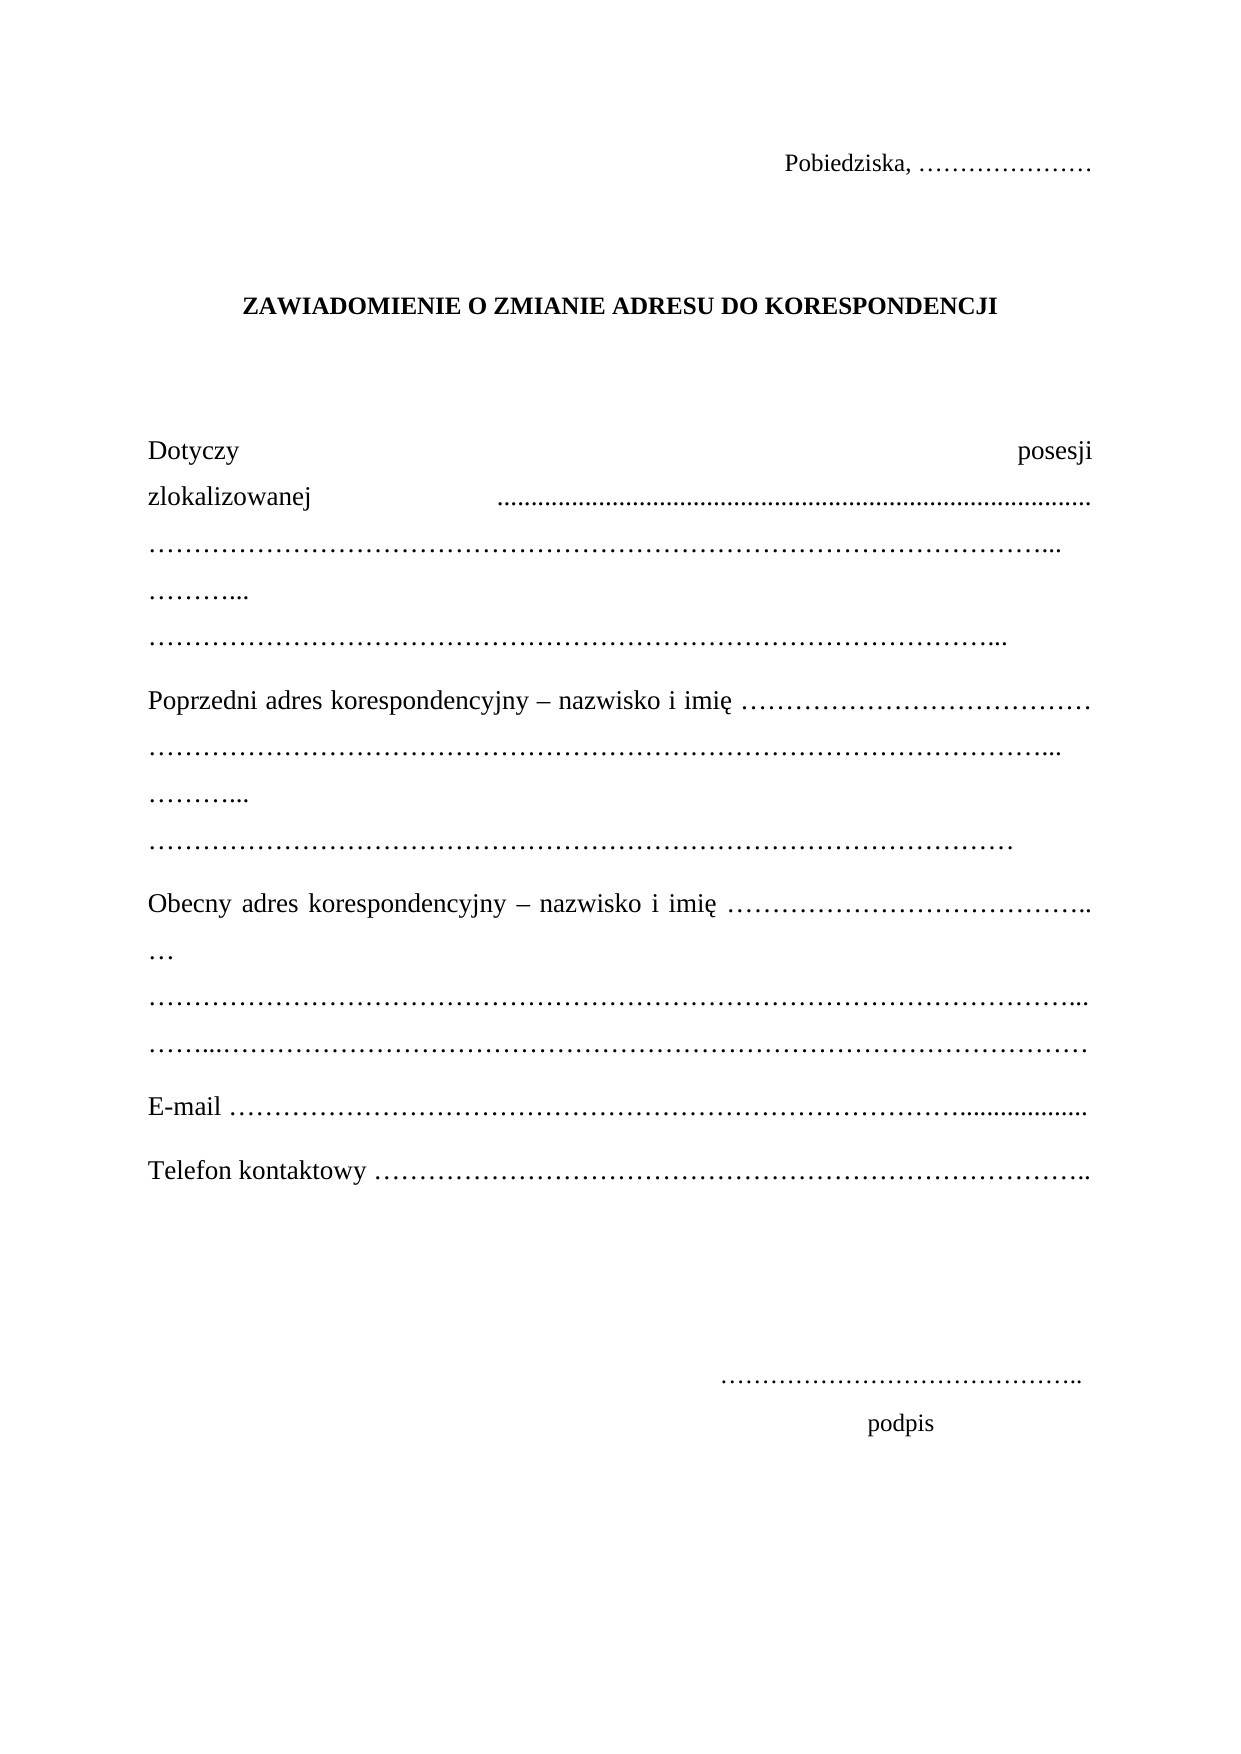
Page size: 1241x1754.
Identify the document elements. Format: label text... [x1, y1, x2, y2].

text Poprzedni adres korespondencyjny – nazwisko i imię ………………………………… ………………………………………………………………………………………...………...…………………………………………………………………………………… [148, 684, 1093, 855]
text Dotyczy posesji zlokalizowanej ........................................................................................ ………………………………………………………………………………………...………...…………………………………………………………………………………... [148, 434, 1093, 652]
text ZAWIADOMIENIE O ZMIANIE ADRESU DO KORESPONDENCJI [148, 291, 1093, 319]
text E-mail ………………………………………………………………………................... [148, 1091, 1093, 1122]
text …………………………………….. [709, 1360, 1093, 1389]
text Pobiedziska, ………………… [148, 148, 1093, 176]
text Telefon kontaktowy …………………………………………………………………….. [148, 1154, 1093, 1185]
text podpis [709, 1408, 1093, 1437]
text Obecny adres korespondencyjny – nazwisko i imię …………………………………..… …………………………………………………………………………………………...……...…………………………………………………………………………………… [148, 887, 1093, 1058]
